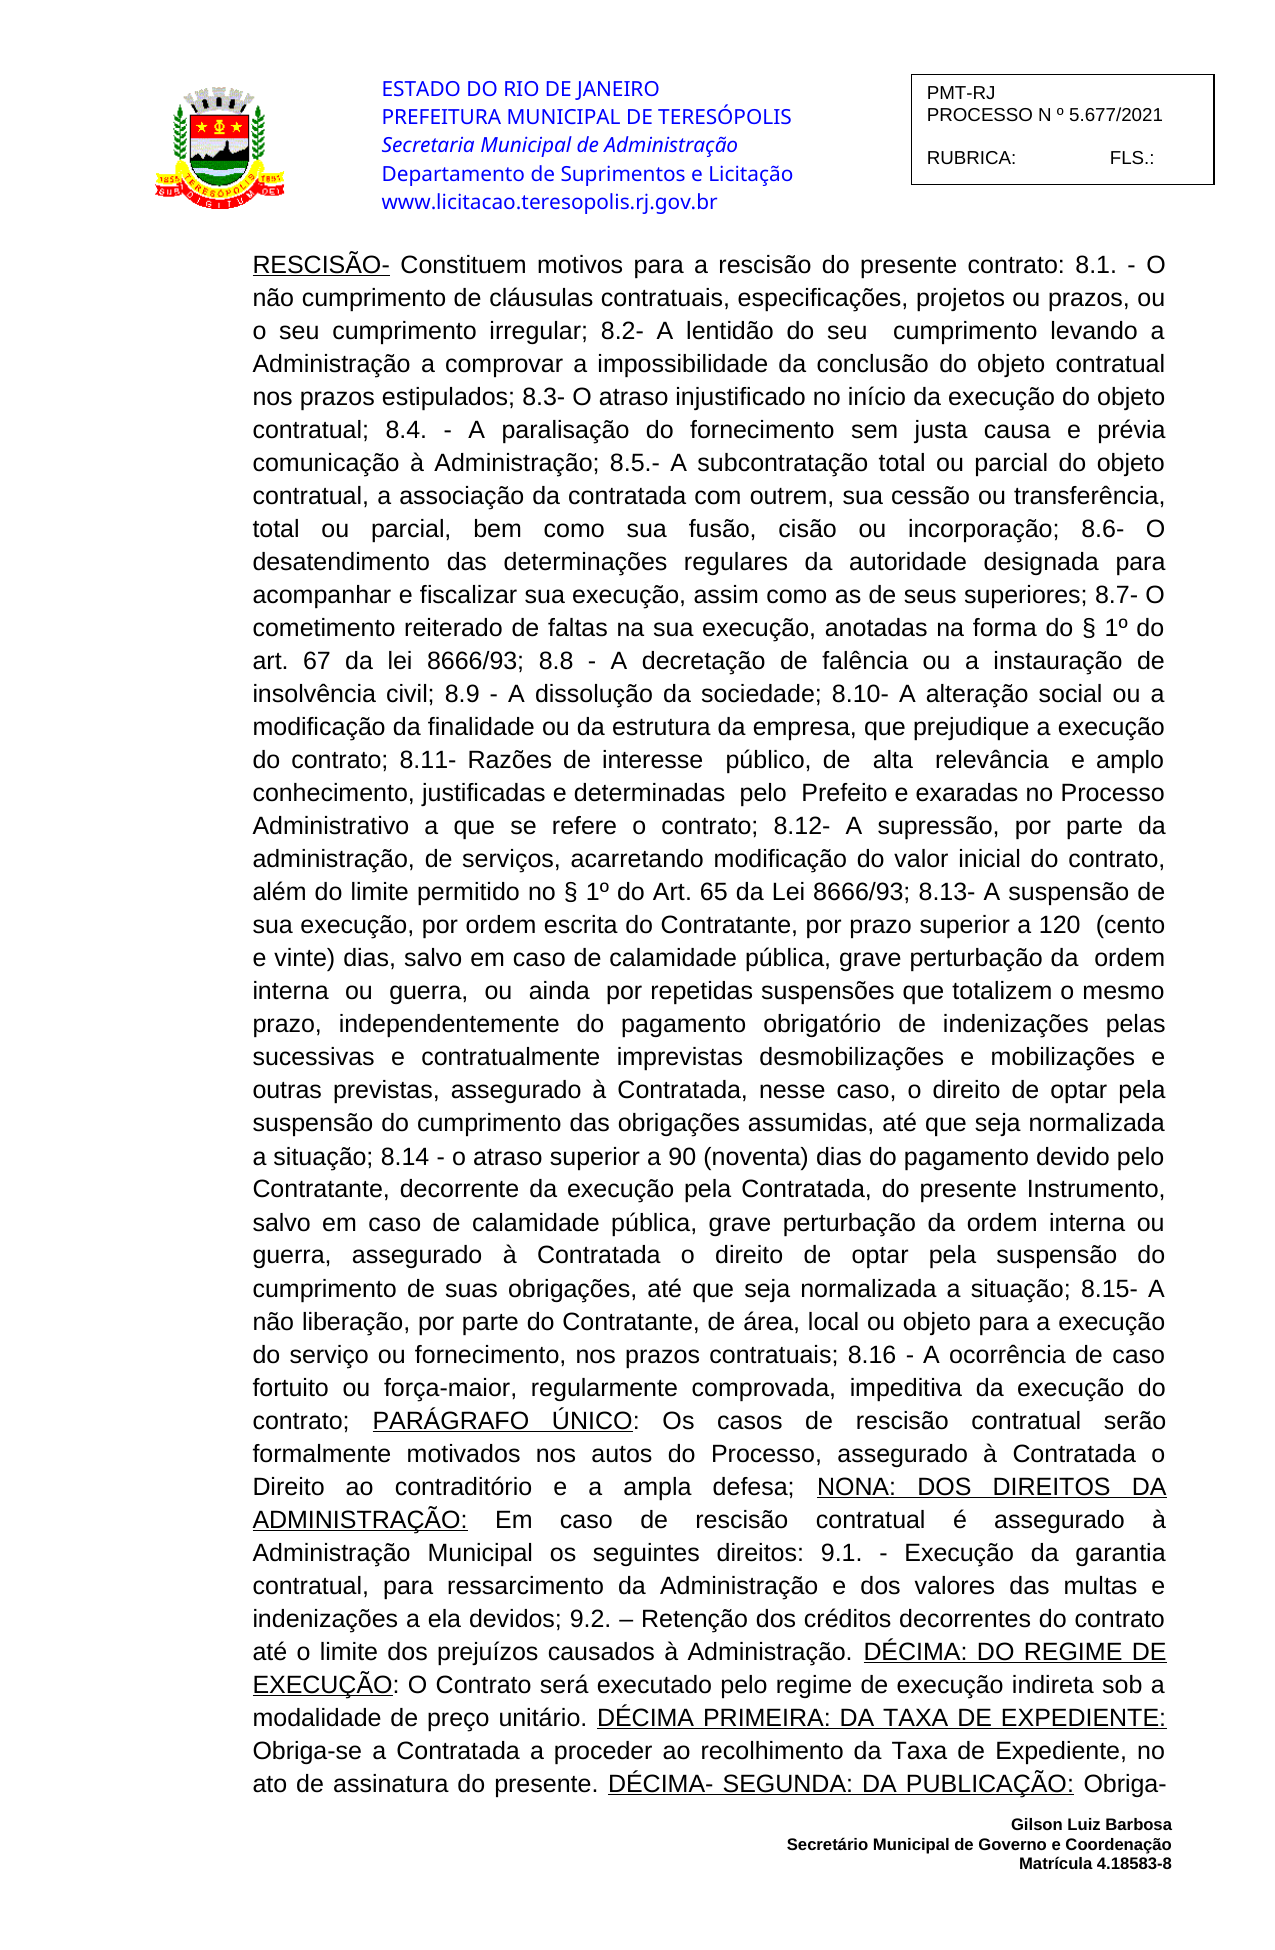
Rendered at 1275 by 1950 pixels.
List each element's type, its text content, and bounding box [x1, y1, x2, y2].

picture [155, 87, 285, 209]
